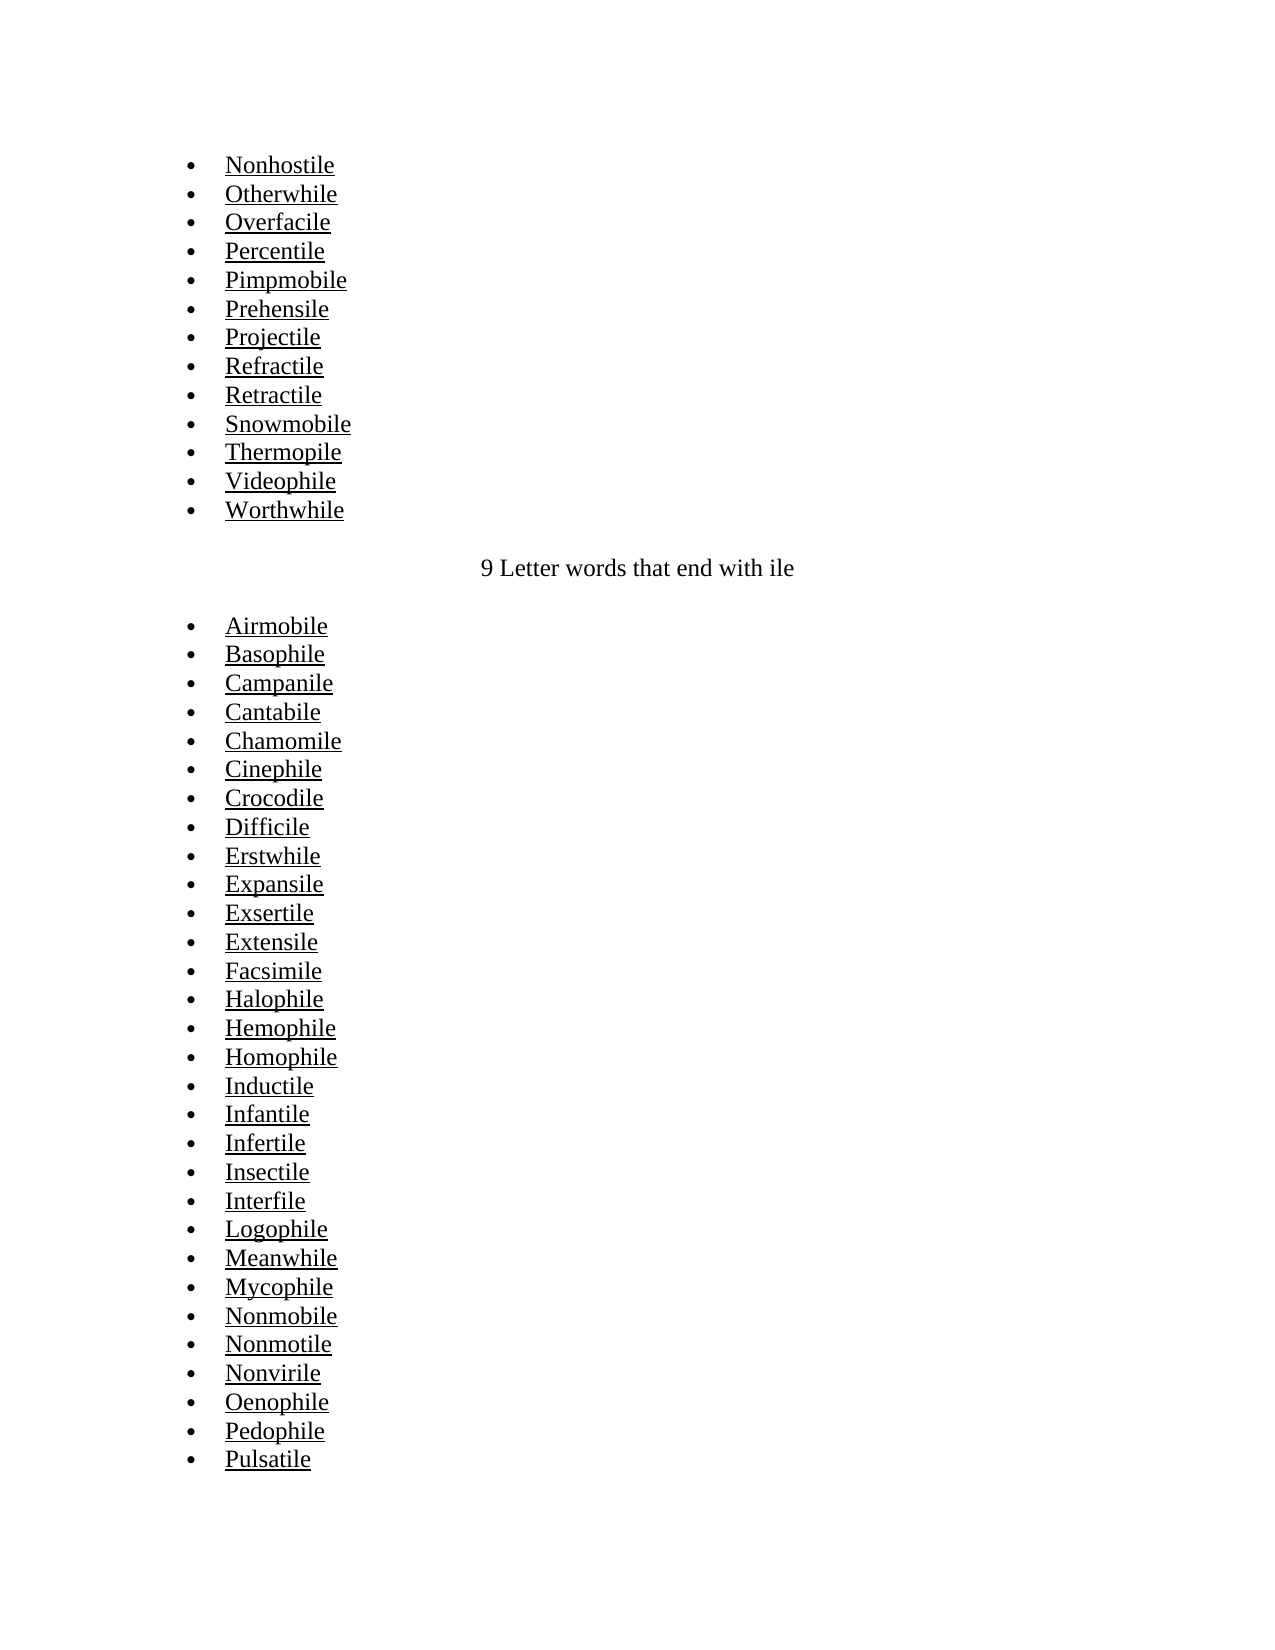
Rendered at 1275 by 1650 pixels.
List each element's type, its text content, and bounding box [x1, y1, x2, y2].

list Pedophile [187, 1416, 1125, 1444]
list Cantabile [187, 697, 1125, 726]
list Refractile [187, 351, 1125, 380]
list Mycophile [187, 1272, 1125, 1301]
list Videophile [187, 466, 1125, 495]
list Pulsatile [187, 1444, 1125, 1473]
list Nonmobile [187, 1301, 1125, 1329]
list Otherwhile [187, 179, 1125, 207]
list Infantile [187, 1099, 1125, 1128]
list Inductile [187, 1071, 1125, 1099]
list Erstwhile [187, 841, 1125, 869]
list Homophile [187, 1042, 1125, 1071]
list Infertile [187, 1128, 1125, 1157]
list Basophile [187, 639, 1125, 668]
list Airmobile [187, 611, 1125, 639]
list Cinephile [187, 754, 1125, 783]
list Prehensile [187, 294, 1125, 322]
list Overfacile [187, 207, 1125, 236]
list Logophile [187, 1214, 1125, 1243]
list Campanile [187, 668, 1125, 697]
list Oenophile [187, 1387, 1125, 1416]
list Crocodile [187, 783, 1125, 812]
list Percentile [187, 236, 1125, 265]
list Meanwhile [187, 1243, 1125, 1272]
text 9 Letter words that end with ile [150, 553, 1125, 582]
list Worthwhile [187, 495, 1125, 524]
list Pimpmobile [187, 265, 1125, 294]
list Chamomile [187, 726, 1125, 754]
list Retractile [187, 380, 1125, 409]
list Expansile [187, 869, 1125, 898]
list Nonmotile [187, 1329, 1125, 1358]
list Nonvirile [187, 1358, 1125, 1387]
list Extensile [187, 927, 1125, 956]
list Snowmobile [187, 409, 1125, 437]
list Facsimile [187, 956, 1125, 984]
list Hemophile [187, 1013, 1125, 1042]
list Halophile [187, 984, 1125, 1013]
list Insectile [187, 1157, 1125, 1186]
list Thermopile [187, 437, 1125, 466]
list Difficile [187, 812, 1125, 841]
list Nonhostile [187, 150, 1125, 179]
list Exsertile [187, 898, 1125, 927]
list Projectile [187, 322, 1125, 351]
list Interfile [187, 1186, 1125, 1214]
